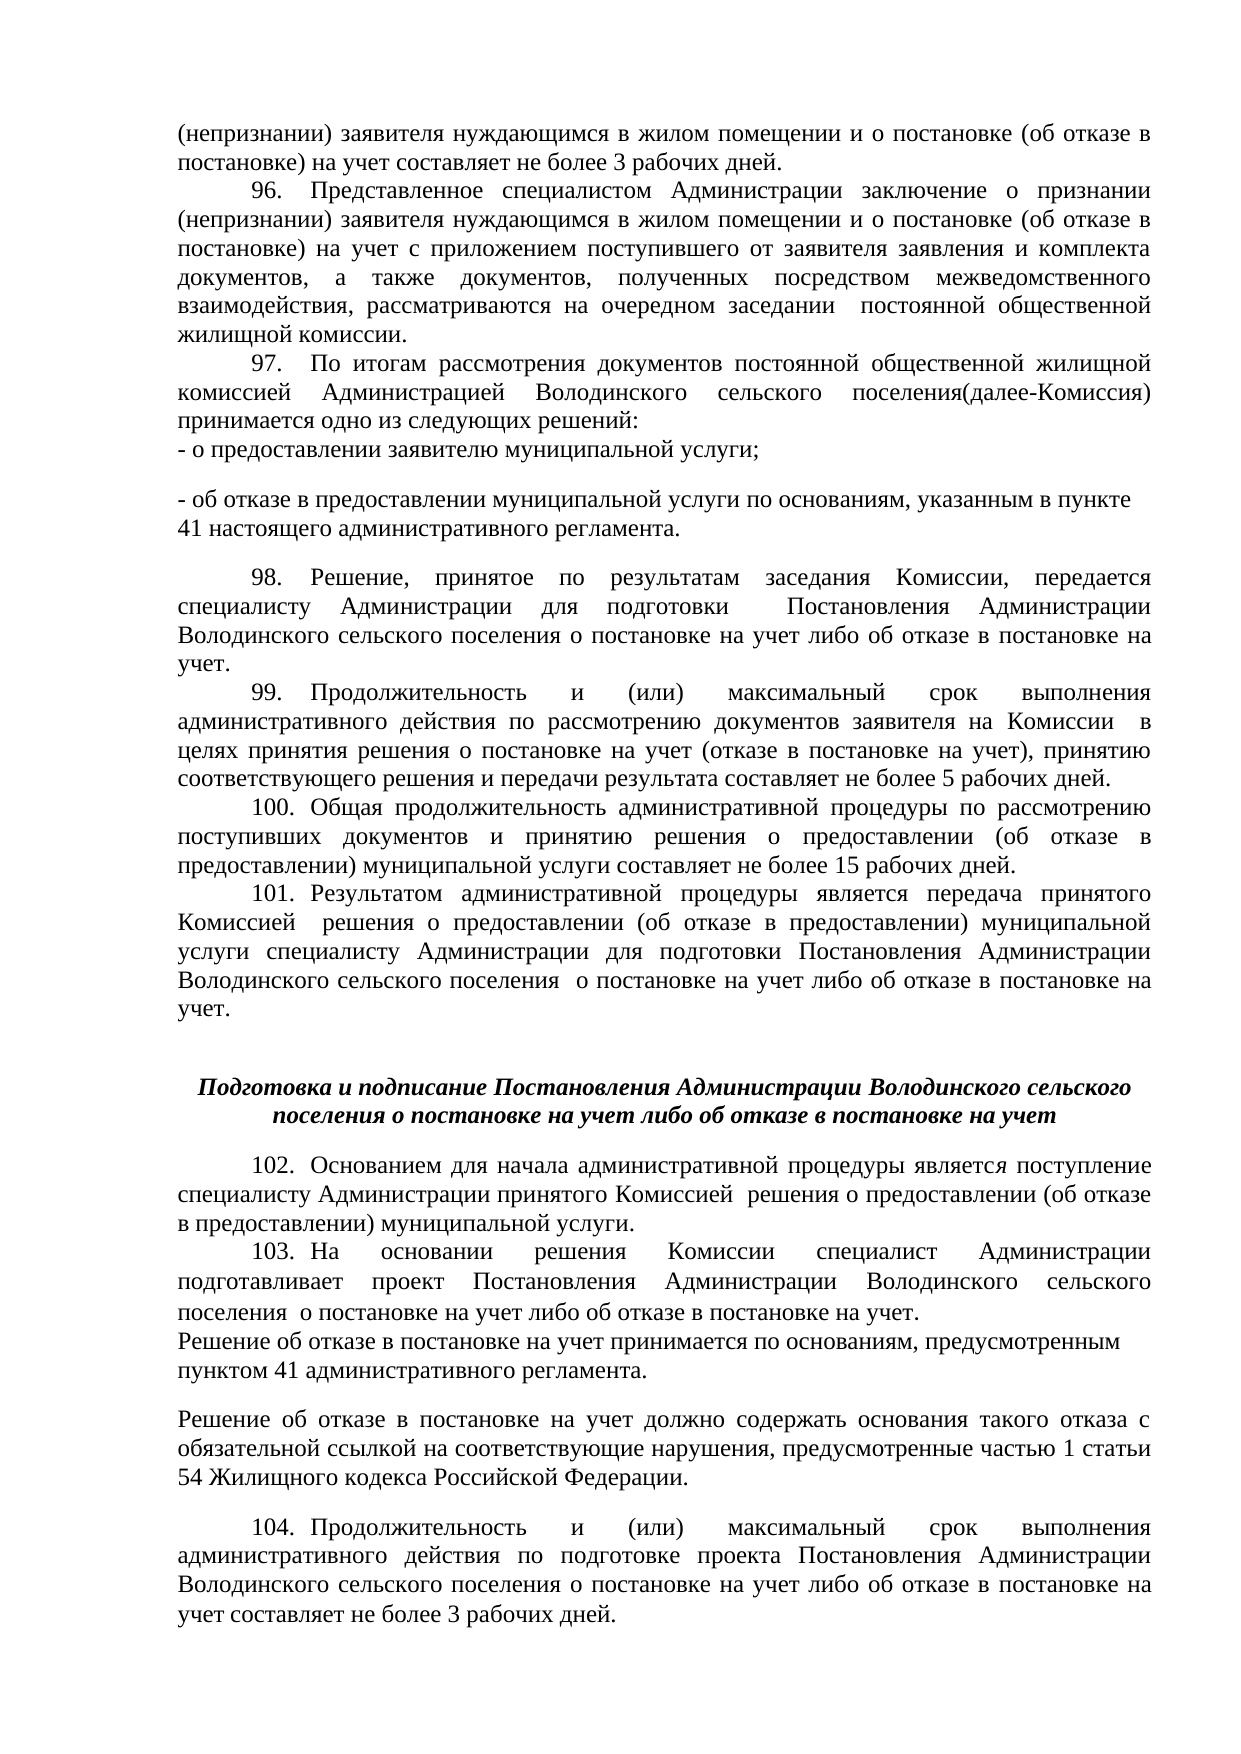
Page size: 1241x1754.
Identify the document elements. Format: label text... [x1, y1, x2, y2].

list Общая продолжительность административной процедуры по рассмотрению поступивших документов и принятию решения о предоставлении (об отказе в предоставлении) муниципальной услуги составляет не более 15 рабочих дней. [177, 792, 1152, 878]
list Основанием для начала административной процедуры является поступление специалисту Администрации принятого Комиссией решения о предоставлении (об отказе в предоставлении) муниципальной услуги. [177, 1150, 1152, 1236]
list Продолжительность и (или) максимальный срок выполнения административного действия по подготовке проекта Постановления Администрации Володинского сельского поселения о постановке на учет либо об отказе в постановке на учет составляет не более 3 рабочих дней. [177, 1512, 1152, 1628]
text Решение об отказе в постановке на учет принимается по основаниям, предусмотренным пунктом 41 административного регламента. [177, 1326, 1152, 1384]
text - об отказе в предоставлении муниципальной услуги по основаниям, указанным в пункте 41 настоящего административного регламента. [177, 484, 1152, 541]
text Подготовка и подписание Постановления Администрации Володинского сельского поселения о постановке на учет либо об отказе в постановке на учет [177, 1072, 1152, 1129]
list Представленное специалистом Администрации заключение о признании (непризнании) заявителя нуждающимся в жилом помещении и о постановке (об отказе в постановке) на учет с приложением поступившего от заявителя заявления и комплекта документов, а также документов, полученных посредством межведомственного взаимодействия, рассматриваются на очередном заседании постоянной общественной жилищной комиссии. [177, 176, 1152, 348]
list Продолжительность и (или) максимальный срок выполнения административного действия по рассмотрению документов заявителя на Комиссии в целях принятия решения о постановке на учет (отказе в постановке на учет), принятию соответствующего решения и передачи результата составляет не более 5 рабочих дней. [177, 677, 1152, 792]
list На основании решения Комиссии специалист Администрации подготавливает проект Постановления Администрации Володинского сельского поселения о постановке на учет либо об отказе в постановке на учет. [177, 1236, 1152, 1326]
list Решение, принятое по результатам заседания Комиссии, передается специалисту Администрации для подготовки Постановления Администрации Володинского сельского поселения о постановке на учет либо об отказе в постановке на учет. [177, 562, 1152, 677]
list По итогам рассмотрения документов постоянной общественной жилищной комиссией Администрацией Володинского сельского поселения(далее-Комиссия) принимается одно из следующих решений: [177, 348, 1152, 434]
text Решение об отказе в постановке на учет должно содержать основания такого отказа с обязательной ссылкой на соответствующие нарушения, предусмотренные частью 1 статьи 54 Жилищного кодекса Российской Федерации. [177, 1404, 1152, 1491]
list Результатом административной процедуры является передача принятого Комиссией решения о предоставлении (об отказе в предоставлении) муниципальной услуги специалисту Администрации для подготовки Постановления Администрации Володинского сельского поселения о постановке на учет либо об отказе в постановке на учет. [177, 878, 1152, 1022]
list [177, 118, 1152, 176]
text - о предоставлении заявителю муниципальной услуги; [177, 434, 1152, 463]
